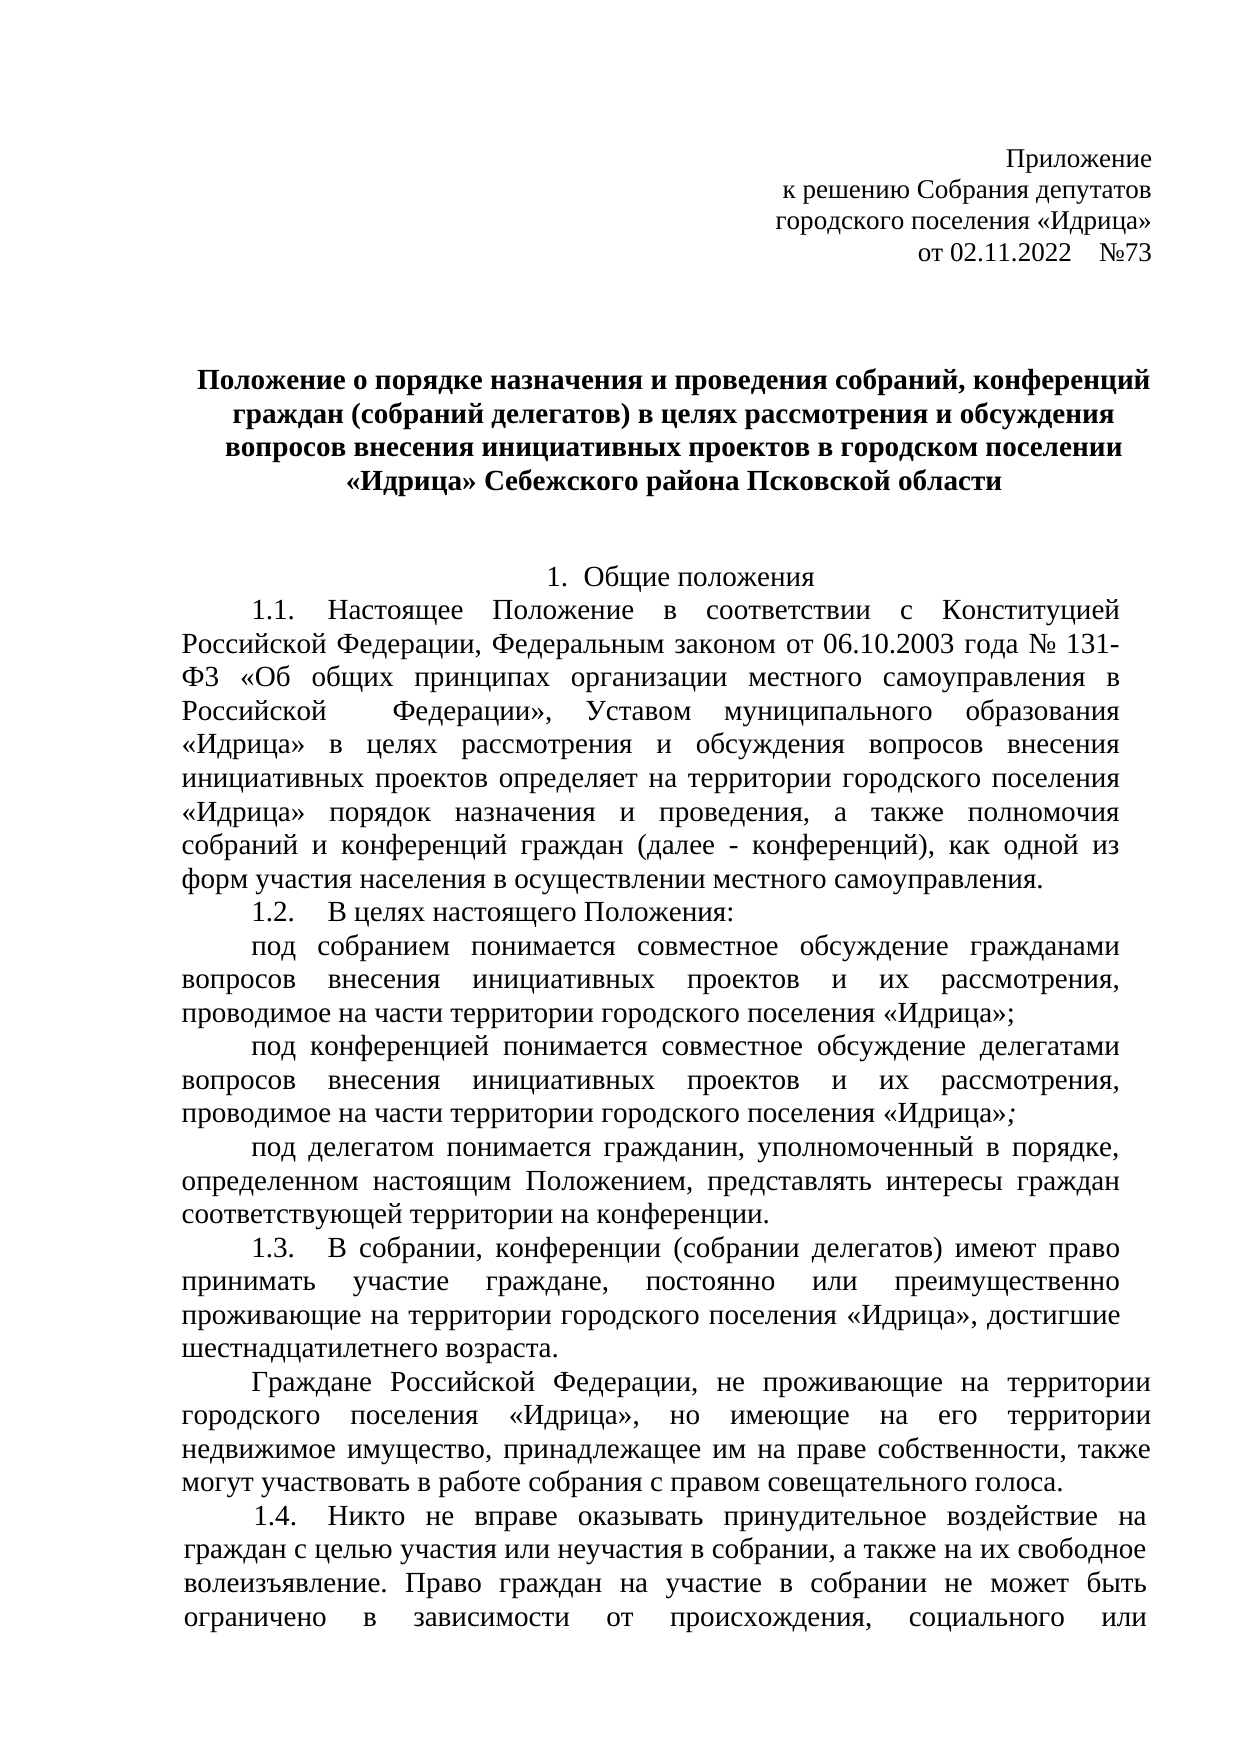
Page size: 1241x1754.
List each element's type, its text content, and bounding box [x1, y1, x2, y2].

list Общие положения [546, 559, 1152, 592]
text Приложение [709, 142, 1152, 173]
text под конференцией понимается совместное обсуждение делегатами вопросов внесения инициативных проектов и их рассмотрения, проводимое на части территории городского поселения «Идрица»; [181, 1028, 1121, 1129]
text Положение о порядке назначения и проведения собраний, конференций граждан (собраний делегатов) в целях рассмотрения и обсуждения вопросов внесения инициативных проектов в городском поселении «Идрица» Себежского района Псковской области [196, 362, 1152, 497]
text под собранием понимается совместное обсуждение гражданами вопросов внесения инициативных проектов и их рассмотрения, проводимое на части территории городского поселения «Идрица»; [181, 928, 1121, 1028]
text Граждане Российской Федерации, не проживающие на территории городского поселения «Идрица», но имеющие на его территории недвижимое имущество, принадлежащее им на праве собственности, также могут участвовать в работе собрания с правом совещательного голоса. [181, 1364, 1152, 1498]
text от 02.11.2022 №73 [709, 236, 1152, 267]
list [183, 1498, 1148, 1632]
text под делегатом понимается гражданин, уполномоченный в порядке, определенном настоящим Положением, представлять интересы граждан соответствующей территории на конференции. [181, 1129, 1121, 1230]
text к решению Собрания депутатов городского поселения «Идрица» [709, 173, 1152, 236]
list В целях настоящего Положения: [181, 894, 1152, 928]
list Настоящее Положение в соответствии с Конституцией Российской Федерации, Федеральным законом от 06.10.2003 года № 131-Ф3 «Об общих принципах организации местного самоуправления в Российской Федерации», Уставом муниципального образования «Идрица» в целях рассмотрения и обсуждения вопросов внесения инициативных проектов определяет на территории городского поселения «Идрица» порядок назначения и проведения, а также полномочия собраний и конференций граждан (далее - конференций), как одной из форм участия населения в осуществлении местного самоуправления. [181, 592, 1121, 894]
list В собрании, конференции (собрании делегатов) имеют право принимать участие граждане, постоянно или преимущественно проживающие на территории городского поселения «Идрица», достигшие шестнадцатилетнего возраста. [181, 1230, 1121, 1364]
